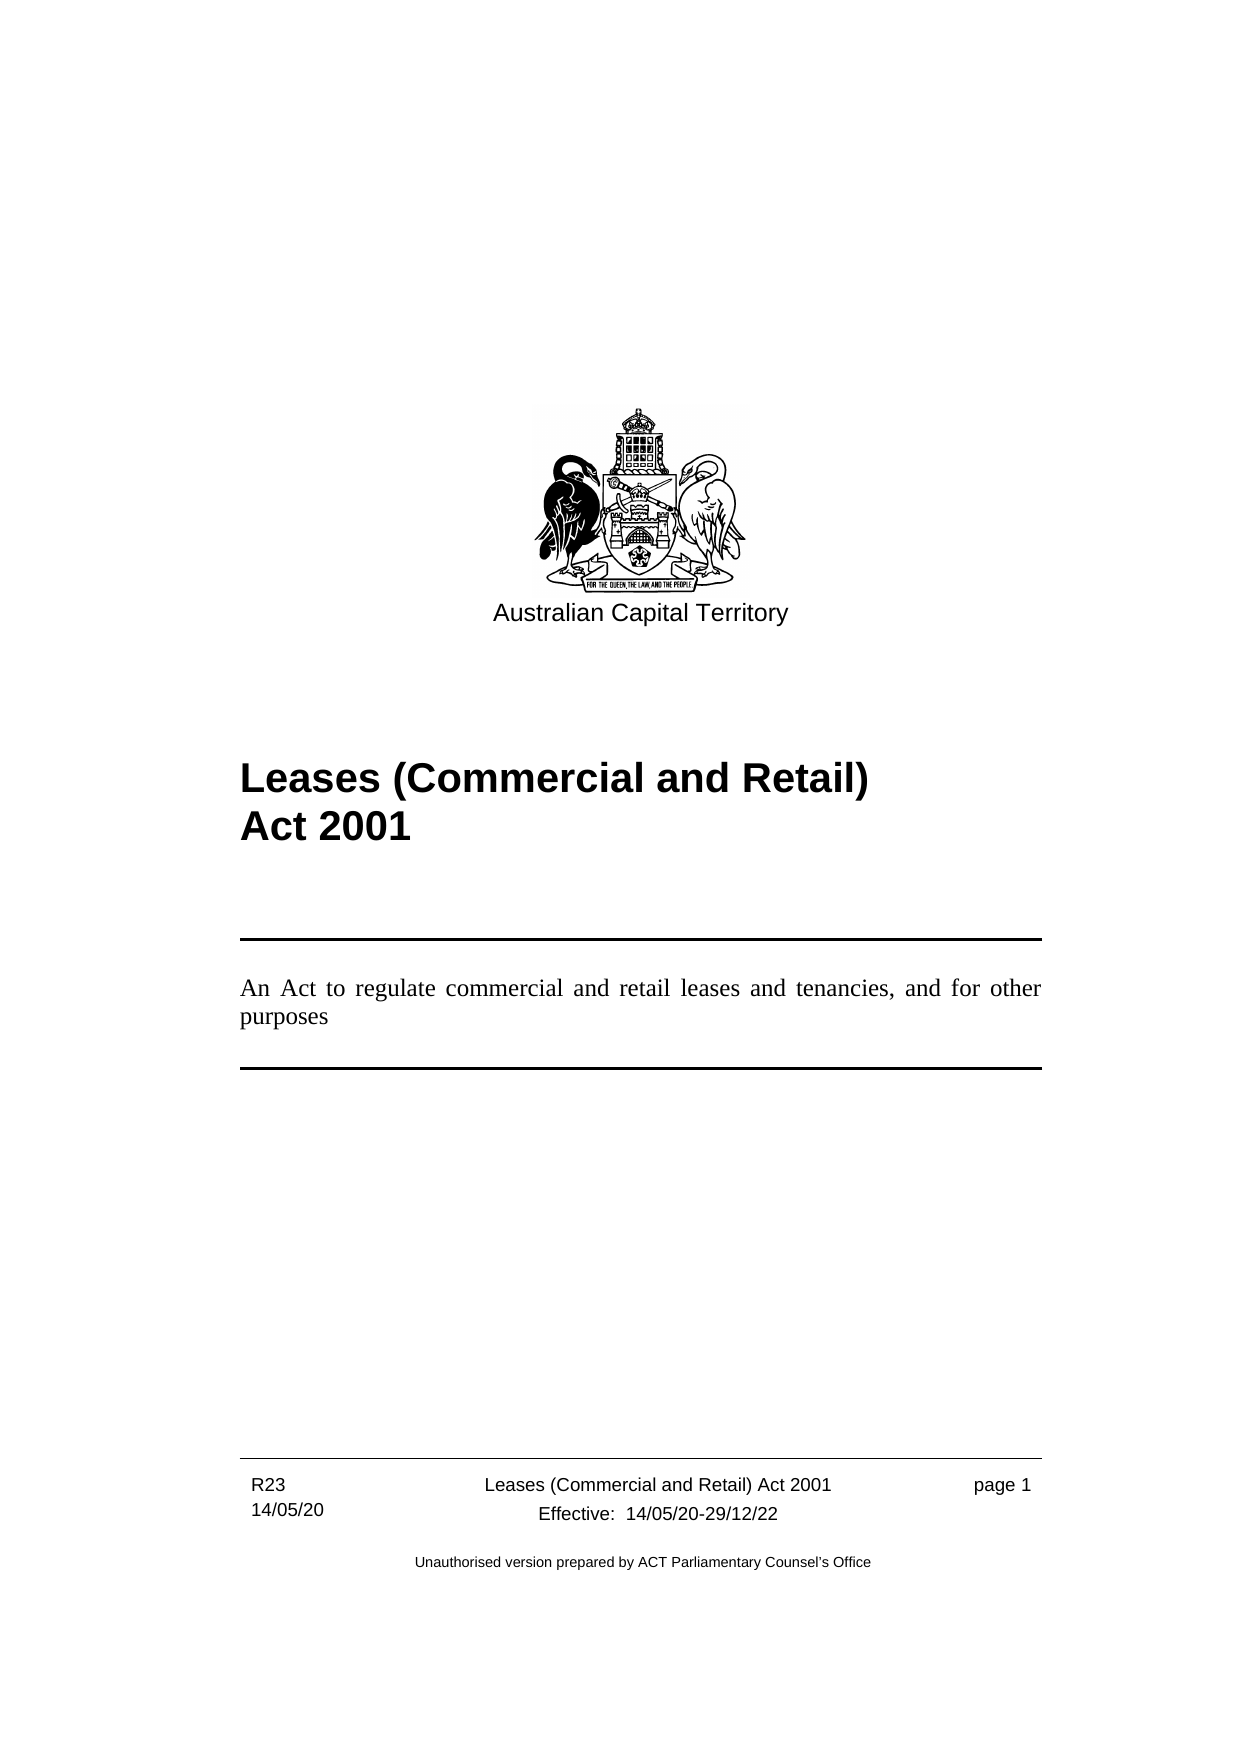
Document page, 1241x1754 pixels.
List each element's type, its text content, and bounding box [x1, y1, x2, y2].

picture [531, 404, 751, 598]
text Australian Capital Territory [239, 598, 1042, 627]
title An Act to regulate commercial and retail leases and tenancies, and for other purposes [239, 973, 1042, 1030]
text Leases (Commercial and Retail) Act 2001 [239, 754, 1042, 849]
